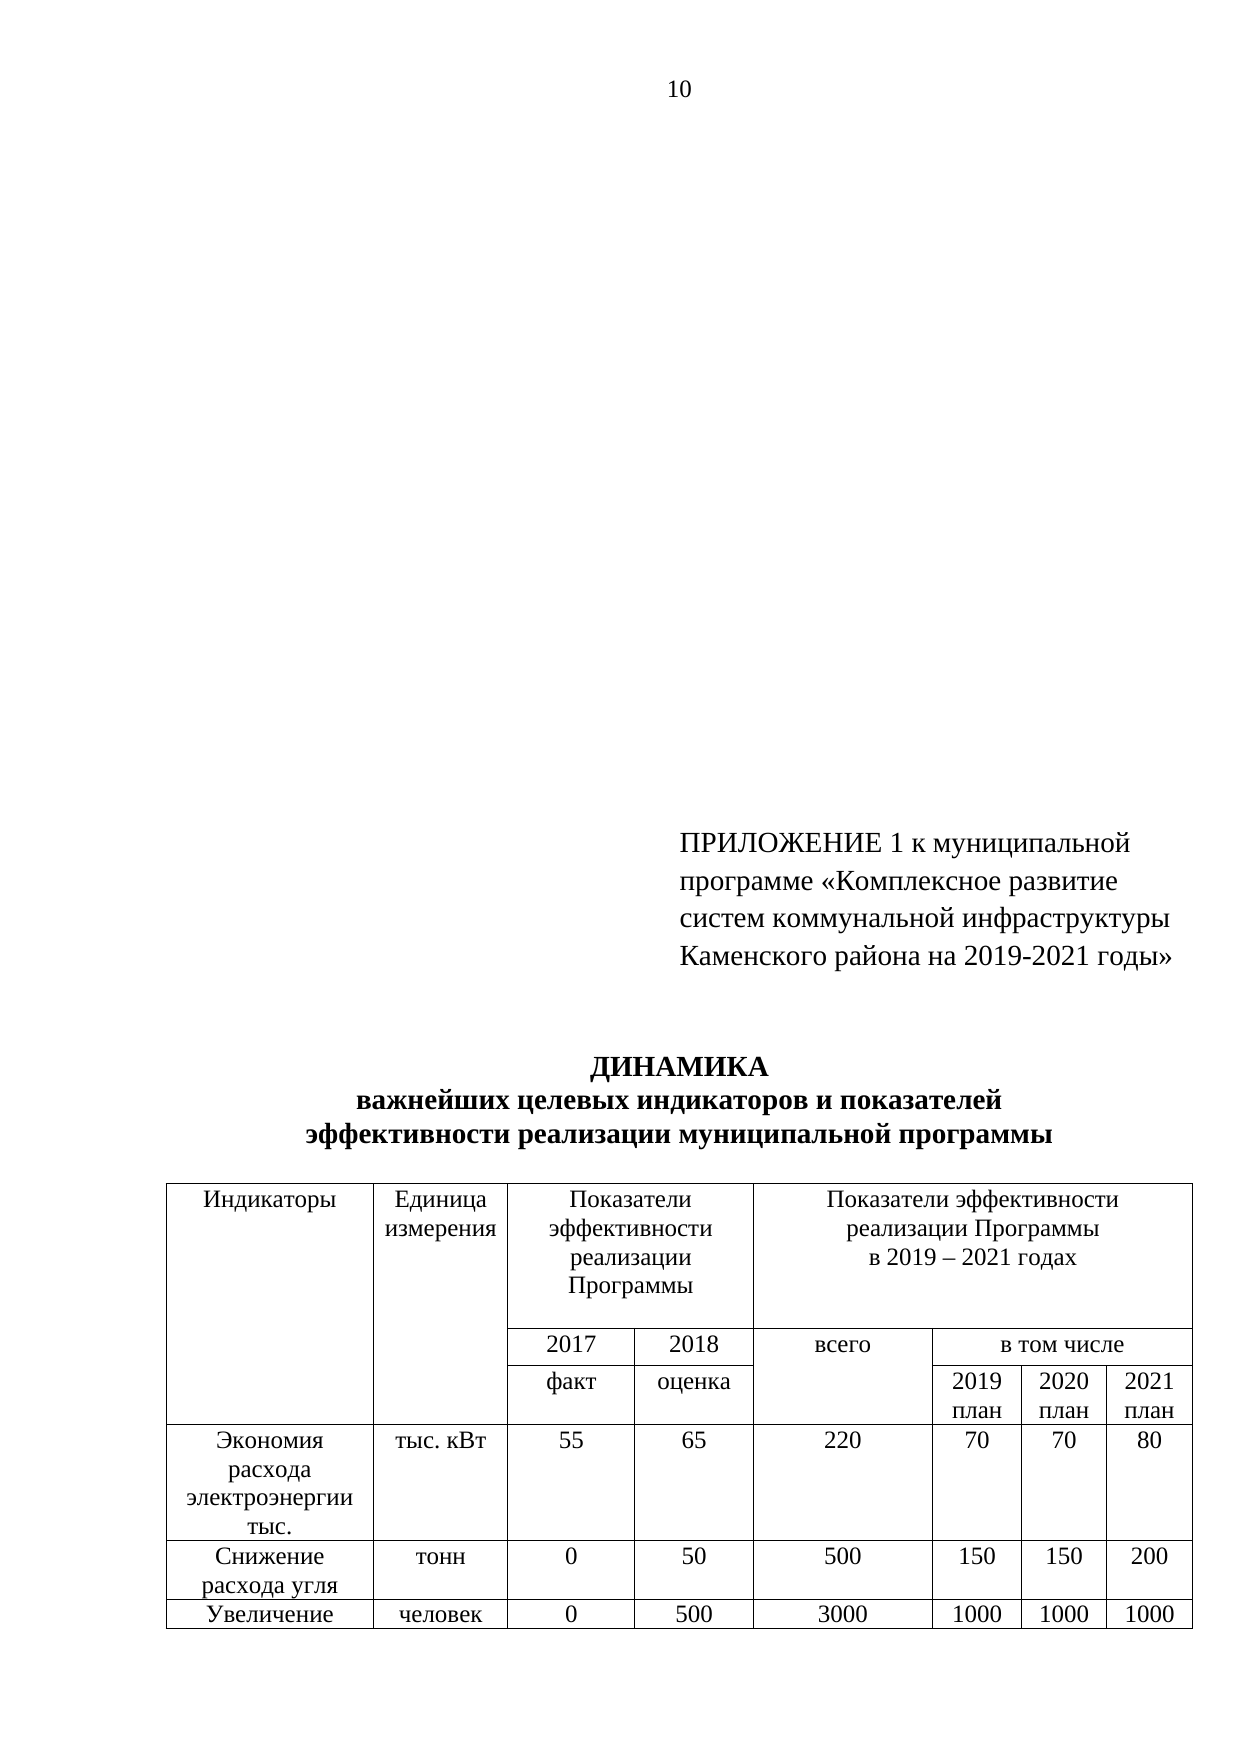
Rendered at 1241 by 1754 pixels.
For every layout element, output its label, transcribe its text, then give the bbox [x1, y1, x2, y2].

table_cell 70 [933, 1425, 1021, 1540]
table_cell 220 [754, 1425, 932, 1540]
table_cell 2017 [508, 1329, 634, 1365]
table_cell 500 [635, 1600, 753, 1628]
table_cell 500 [754, 1541, 932, 1598]
text важнейших целевых индикаторов и показателей эффективности реализации муниципальной программы [177, 1082, 1181, 1149]
table_header Показатели эффективности реализации Программы в 2019 – 2021 годах [754, 1184, 1192, 1328]
table_cell 2021 план [1107, 1366, 1192, 1424]
table_cell Снижение расхода угля [167, 1541, 373, 1598]
table_cell 70 [1022, 1425, 1106, 1540]
table_cell 65 [635, 1425, 753, 1540]
table_cell тонн [374, 1541, 507, 1598]
table_cell 2019 план [933, 1366, 1021, 1424]
text ДИНАМИКА [177, 1049, 1181, 1082]
table_cell Экономия расхода электроэнергии тыс. [167, 1425, 373, 1540]
table_cell всего [754, 1329, 932, 1424]
table_cell 2020 план [1022, 1366, 1106, 1424]
table_cell 1000 [1107, 1600, 1192, 1628]
table_cell тыс. кВт [374, 1425, 507, 1540]
table_cell факт [508, 1366, 634, 1424]
table_cell 50 [635, 1541, 753, 1598]
table_cell 3000 [754, 1600, 932, 1628]
table_header Единица измерения [374, 1184, 507, 1424]
table_header Индикаторы [167, 1184, 373, 1424]
table_cell 150 [1022, 1541, 1106, 1598]
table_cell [167, 1600, 373, 1628]
text ПРИЛОЖЕНИЕ 1 к муниципальной программе «Комплексное развитие систем коммунальной инфраструктуры Каменского района на 2019-2021 годы» [679, 821, 1181, 971]
table_cell 1000 [933, 1600, 1021, 1628]
table_cell оценка [635, 1366, 753, 1424]
table_cell в том числе [933, 1329, 1192, 1365]
table_cell 150 [933, 1541, 1021, 1598]
table_cell 0 [508, 1600, 634, 1628]
table_cell 0 [508, 1541, 634, 1598]
table_header Показатели эффективности реализации Программы [508, 1184, 753, 1328]
table_cell 80 [1107, 1425, 1192, 1540]
table_cell 2018 [635, 1329, 753, 1365]
table_cell 1000 [1022, 1600, 1106, 1628]
table_cell человек [374, 1600, 507, 1628]
table_cell 55 [508, 1425, 634, 1540]
table_cell 200 [1107, 1541, 1192, 1598]
